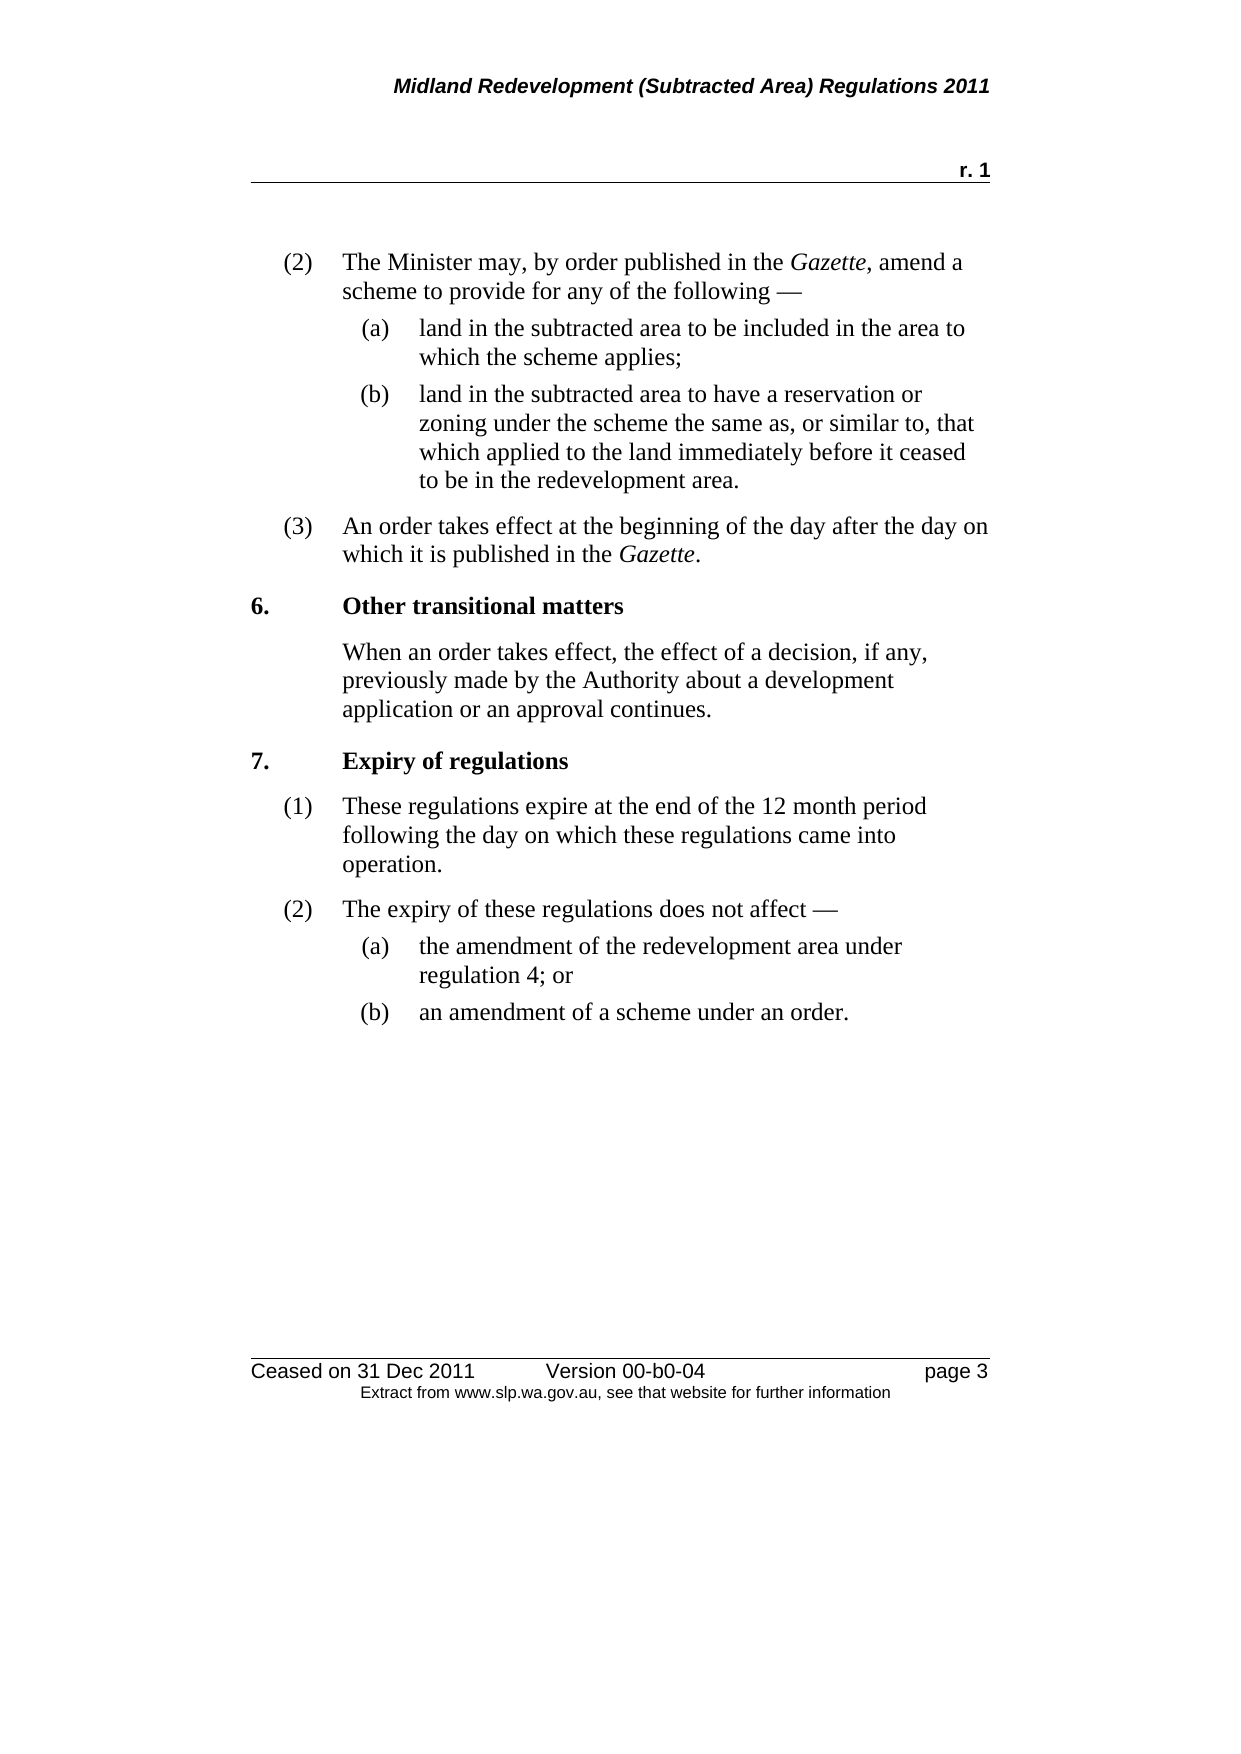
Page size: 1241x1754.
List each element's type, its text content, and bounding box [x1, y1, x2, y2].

text (1) These regulations expire at the end of the 12 month period following the day on which these regulations came into operation. [251, 791, 990, 877]
text When an order takes effect, the effect of a decision, if any, previously made by the Authority about a development application or an approval continues. [251, 637, 990, 723]
text (2) The expiry of these regulations does not affect — [251, 894, 990, 923]
subtitle 7. Expiry of regulations [251, 746, 990, 774]
text (a) the amendment of the redevelopment area under regulation 4; or [251, 931, 990, 989]
text (2) The Minister may, by order published in the Gazette, amend a scheme to provide for any of the following — [251, 247, 990, 305]
subtitle 6. Other transitional matters [251, 591, 990, 620]
text (a) land in the subtracted area to be included in the area to which the scheme applies; [251, 313, 990, 371]
text (3) An order takes effect at the beginning of the day after the day on which it is published in the Gazette. [251, 511, 990, 568]
text (b) an amendment of a scheme under an order. [251, 997, 990, 1026]
text (b) land in the subtracted area to have a reservation or zoning under the scheme the same as, or similar to, that which applied to the land immediately before it ceased to be in the redevelopment area. [251, 379, 990, 494]
